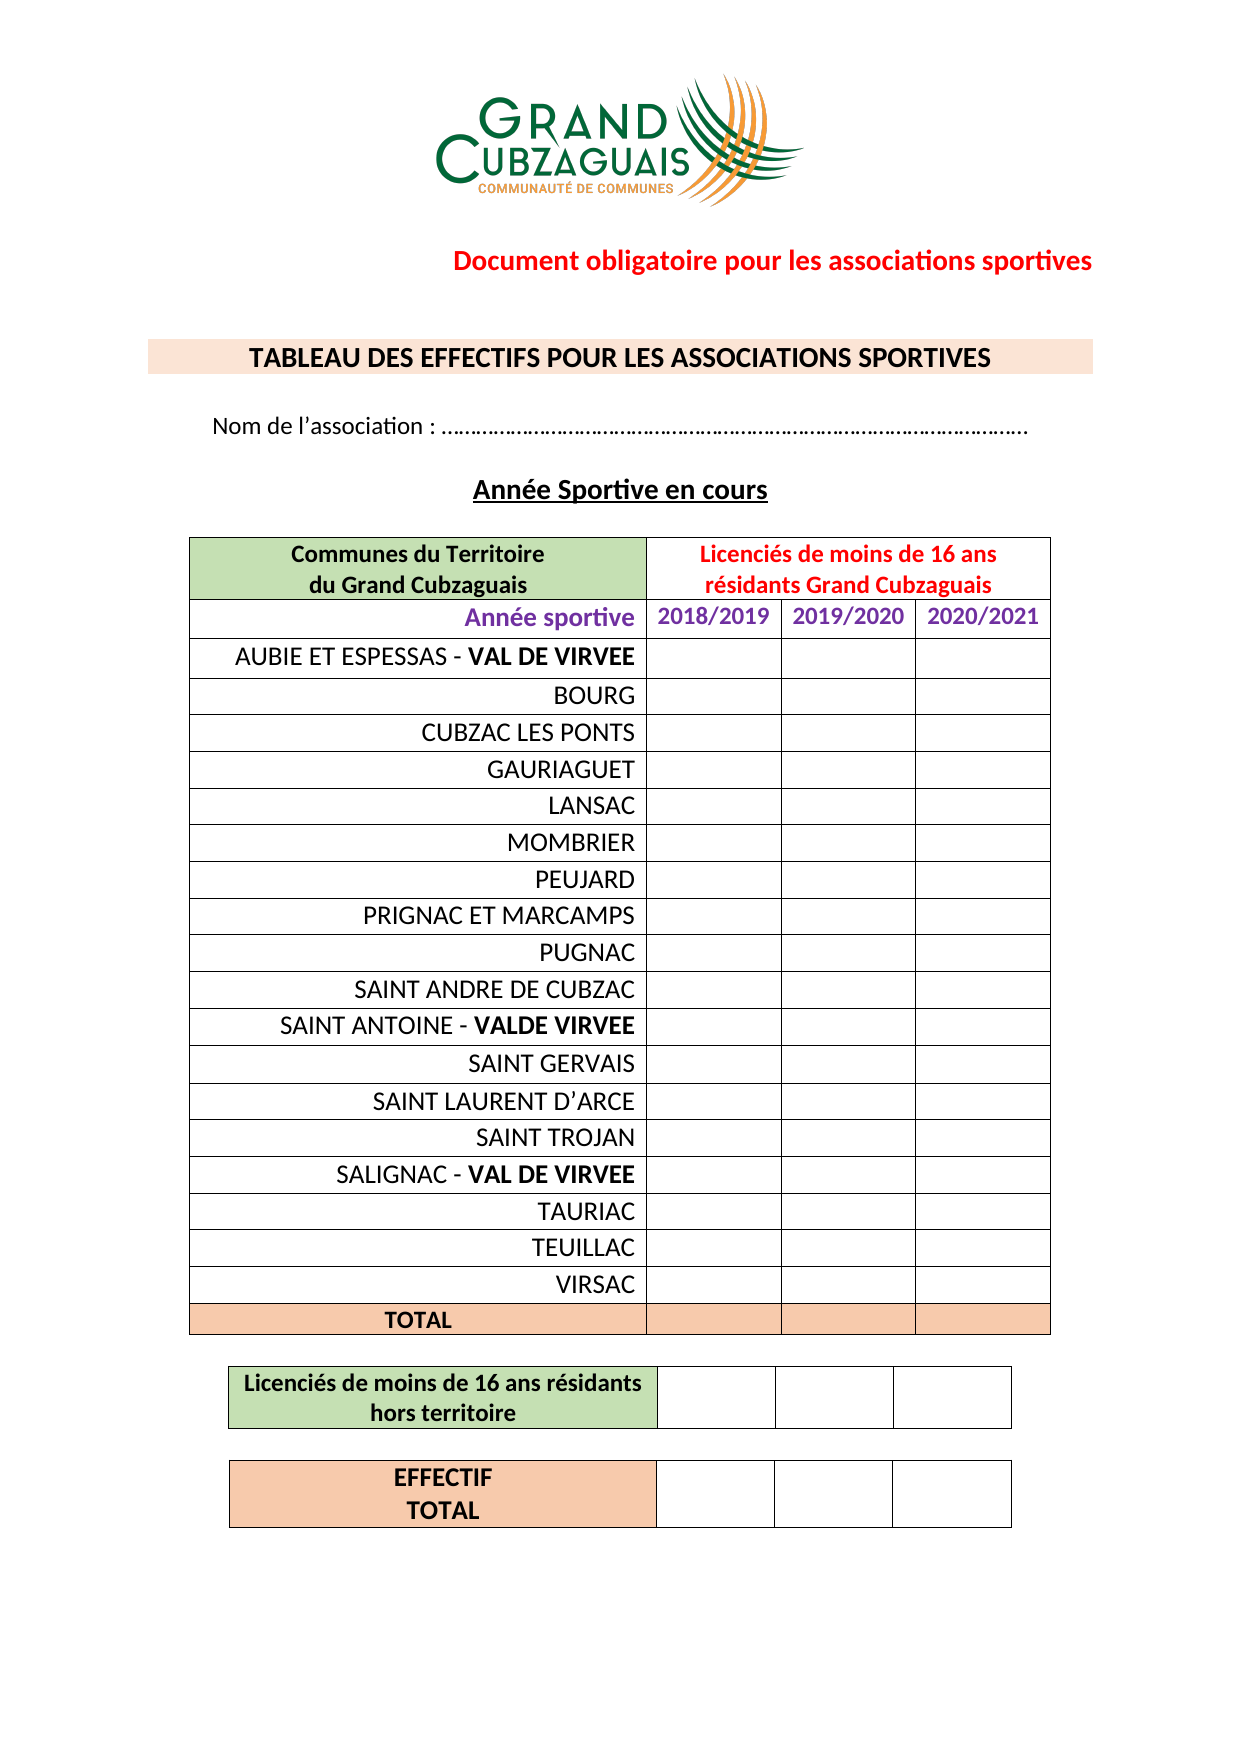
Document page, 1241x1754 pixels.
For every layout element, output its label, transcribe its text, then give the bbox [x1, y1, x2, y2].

table_cell SAINT TROJAN [190, 1120, 646, 1156]
table_cell [916, 1304, 1050, 1334]
table_cell 2019/2020 [782, 600, 915, 638]
table_cell [916, 899, 1050, 934]
table_cell MOMBRIER [190, 825, 646, 861]
table_cell SAINT LAURENT D’ARCE [190, 1084, 646, 1119]
table_header [657, 1461, 774, 1527]
table_cell SAINT GERVAIS [190, 1046, 646, 1083]
table_cell [782, 935, 915, 971]
table_cell [647, 752, 781, 787]
table_cell [916, 1194, 1050, 1229]
text Année Sportive en cours [148, 471, 1093, 507]
table_cell [647, 715, 781, 751]
table_cell [647, 935, 781, 971]
table_cell [647, 825, 781, 861]
table_cell [916, 679, 1050, 714]
table_cell PEUJARD [190, 862, 646, 897]
table_header [658, 1367, 775, 1428]
table_header [775, 1461, 892, 1527]
table_cell [782, 862, 915, 897]
text Nom de l’association : ………………………………………………………………………………………… [148, 410, 1093, 441]
table_header Communes du Territoire du Grand Cubzaguais [190, 538, 646, 599]
table_cell [782, 1157, 915, 1193]
table_cell [647, 899, 781, 934]
table_cell SALIGNAC - VAL DE VIRVEE [190, 1157, 646, 1193]
table_cell [916, 935, 1050, 971]
table_cell [647, 789, 781, 824]
table_cell [782, 1009, 915, 1045]
table_cell LANSAC [190, 789, 646, 824]
table_cell [782, 1194, 915, 1229]
table_cell [916, 715, 1050, 751]
table_cell SAINT ANDRE DE CUBZAC [190, 972, 646, 1007]
table_cell [782, 639, 915, 677]
table_header Licenciés de moins de 16 ans résidants Grand Cubzaguais [647, 538, 1050, 599]
table_cell TAURIAC [190, 1194, 646, 1229]
table_cell Année sportive [190, 600, 646, 638]
table_cell [782, 1304, 915, 1334]
table_cell BOURG [190, 679, 646, 714]
table_cell [782, 679, 915, 714]
table_cell VIRSAC [190, 1267, 646, 1303]
table_cell [916, 1267, 1050, 1303]
table_cell [782, 972, 915, 1007]
table_header [776, 1367, 893, 1428]
table_cell [916, 972, 1050, 1007]
table_cell [647, 1304, 781, 1334]
table_cell [916, 1230, 1050, 1266]
table_cell [782, 1120, 915, 1156]
table_cell PUGNAC [190, 935, 646, 971]
table_cell [916, 825, 1050, 861]
table_header Licenciés de moins de 16 ans résidants hors territoire [229, 1367, 657, 1428]
table_cell 2018/2019 [647, 600, 781, 638]
table_cell [782, 1267, 915, 1303]
text TABLEAU DES EFFECTIFS POUR LES ASSOCIATIONS SPORTIVES [148, 339, 1093, 374]
table_cell 2020/2021 [916, 600, 1050, 638]
table_cell [916, 789, 1050, 824]
table_cell [647, 1157, 781, 1193]
table_cell TOTAL [190, 1304, 646, 1334]
table_cell [916, 1120, 1050, 1156]
table_cell [782, 825, 915, 861]
table_cell [647, 679, 781, 714]
table_header [894, 1367, 1011, 1428]
table_cell CUBZAC LES PONTS [190, 715, 646, 751]
table_cell [647, 1120, 781, 1156]
table_cell [916, 752, 1050, 787]
table_cell [647, 1230, 781, 1266]
table_cell [647, 1267, 781, 1303]
table_cell TEUILLAC [190, 1230, 646, 1266]
text Document obligatoire pour les associations sportives [148, 242, 1093, 278]
table_cell [916, 1046, 1050, 1083]
table_cell [647, 1194, 781, 1229]
table_cell SAINT ANTOINE - VALDE VIRVEE [190, 1009, 646, 1045]
table_cell PRIGNAC ET MARCAMPS [190, 899, 646, 934]
table_header [893, 1461, 1011, 1527]
table_cell [647, 1046, 781, 1083]
table_cell [782, 715, 915, 751]
table_cell [647, 862, 781, 897]
table_cell [916, 862, 1050, 897]
table_cell GAURIAGUET [190, 752, 646, 787]
table_cell [647, 1084, 781, 1119]
table_cell [916, 1009, 1050, 1045]
table_header EFFECTIF TOTAL [230, 1461, 656, 1527]
table_cell [647, 639, 781, 677]
table_cell [782, 789, 915, 824]
table_cell [782, 1046, 915, 1083]
table_cell [782, 1084, 915, 1119]
table_cell [916, 1084, 1050, 1119]
table_cell [647, 1009, 781, 1045]
table_cell [782, 1230, 915, 1266]
table_cell [916, 1157, 1050, 1193]
table_cell [782, 899, 915, 934]
table_cell AUBIE ET ESPESSAS - VAL DE VIRVEE [190, 639, 646, 677]
table_cell [916, 639, 1050, 677]
table_cell [647, 972, 781, 1007]
table_cell [782, 752, 915, 787]
